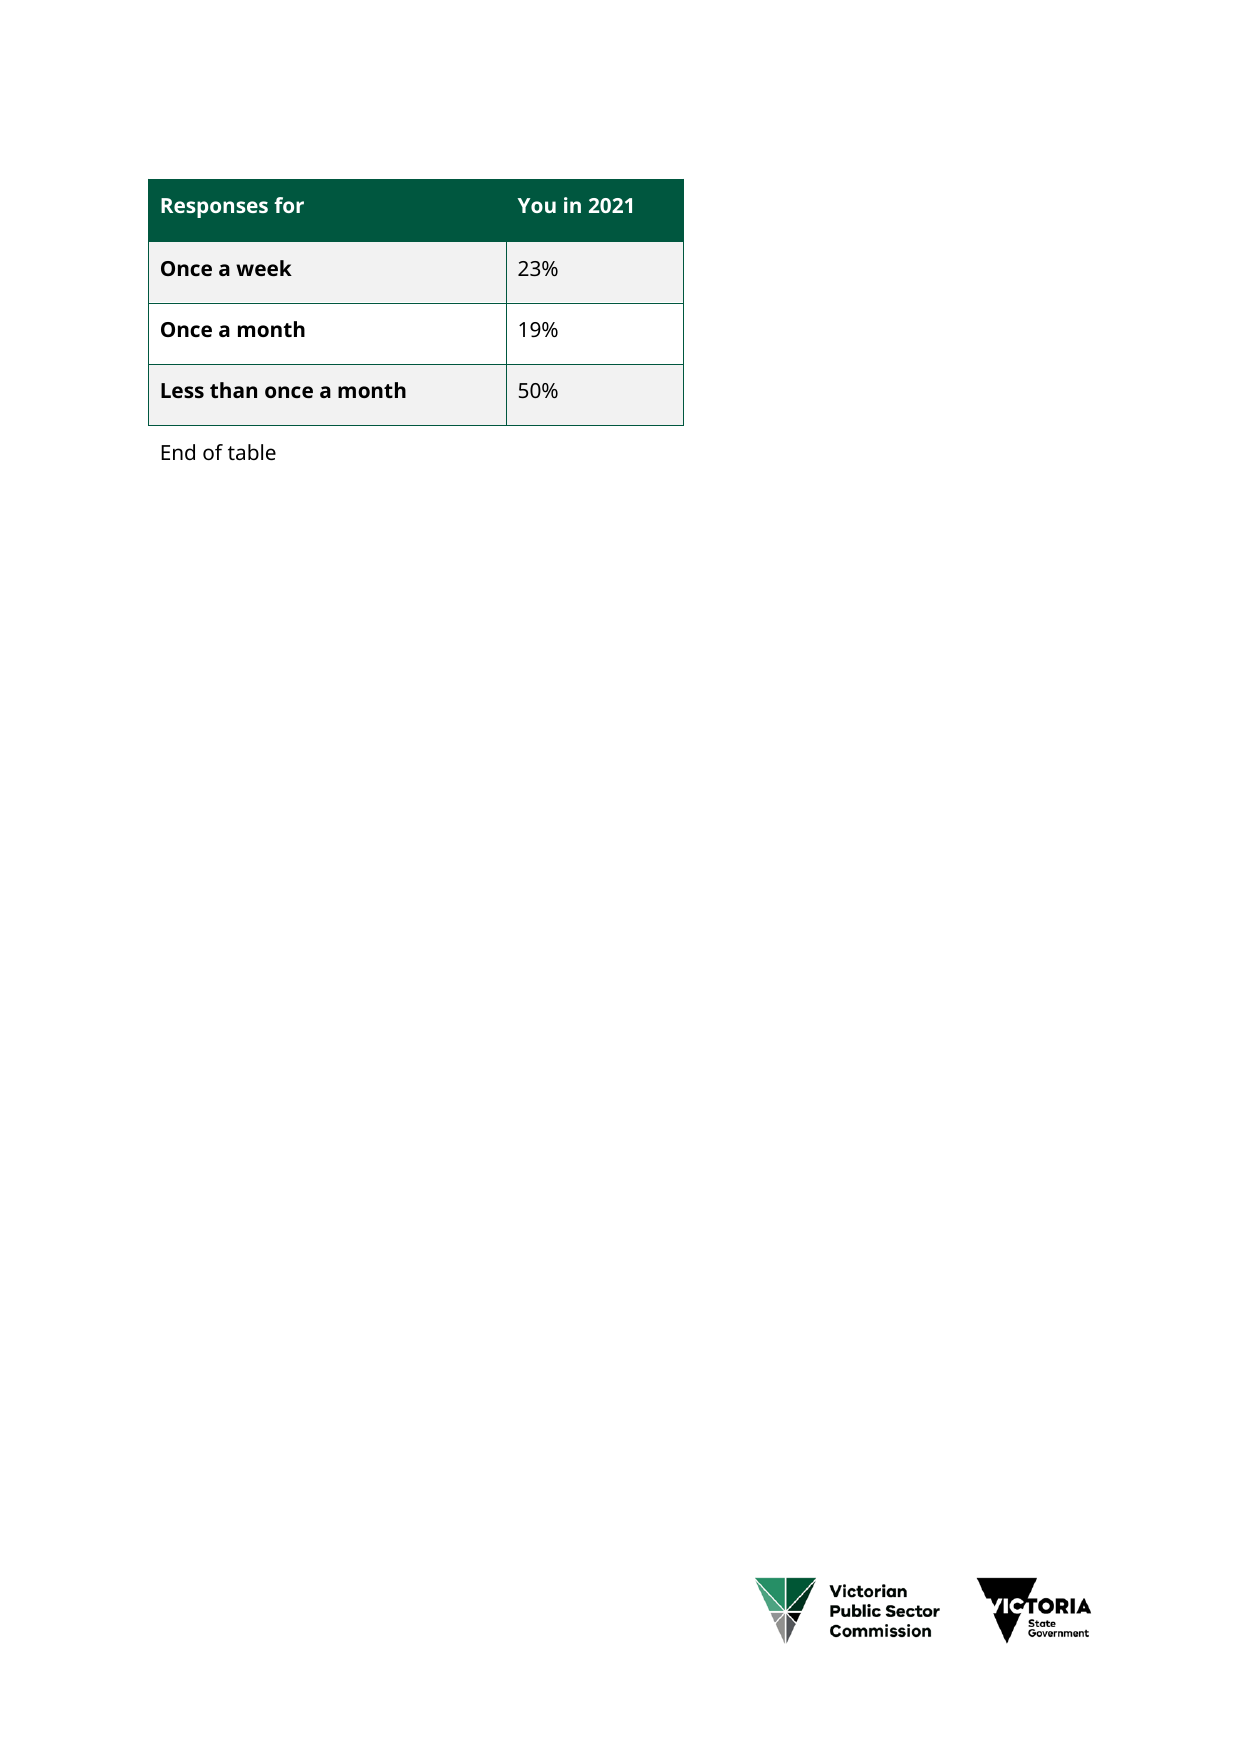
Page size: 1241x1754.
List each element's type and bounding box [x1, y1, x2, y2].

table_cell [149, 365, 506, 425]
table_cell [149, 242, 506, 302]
picture [754, 1577, 1093, 1645]
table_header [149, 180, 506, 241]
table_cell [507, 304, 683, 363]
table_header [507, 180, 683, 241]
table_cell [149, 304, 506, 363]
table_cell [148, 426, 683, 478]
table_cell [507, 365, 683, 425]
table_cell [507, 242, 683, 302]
